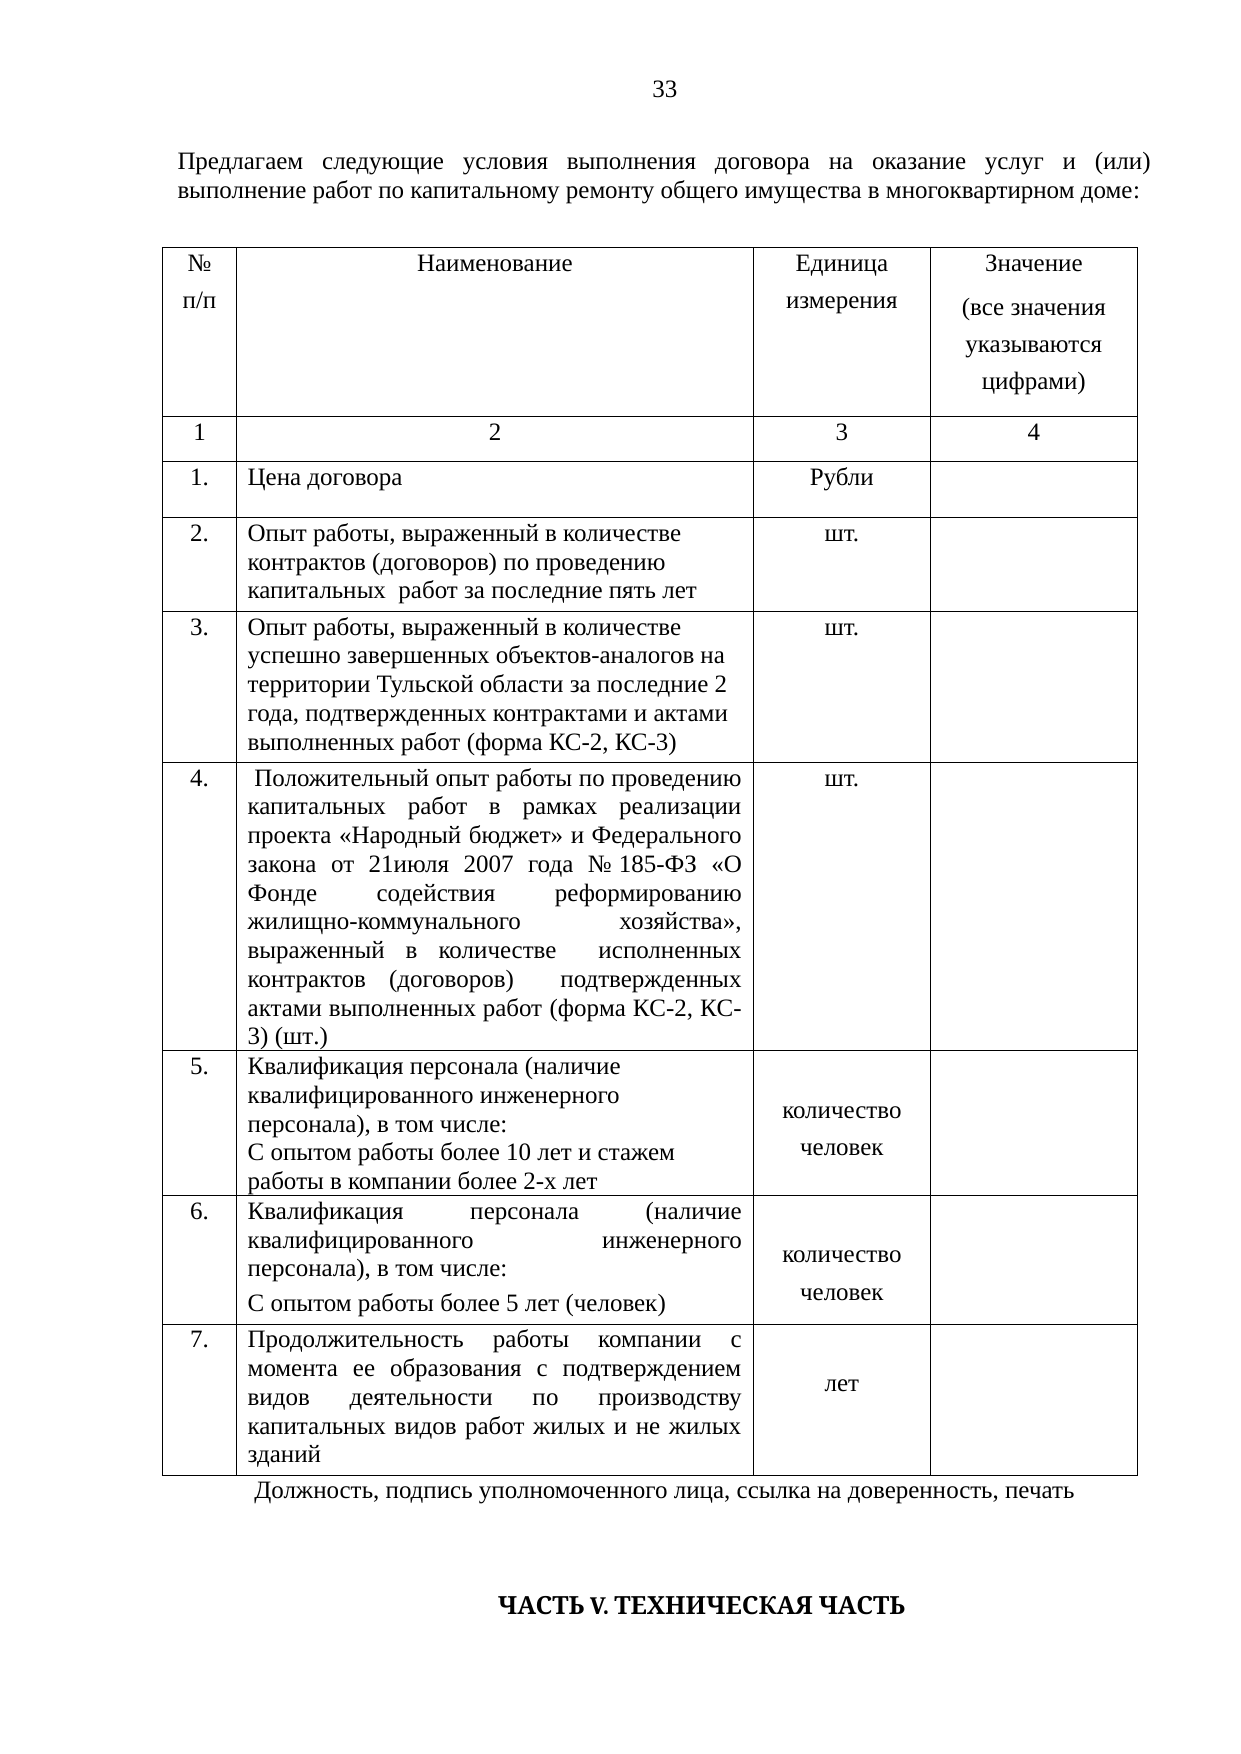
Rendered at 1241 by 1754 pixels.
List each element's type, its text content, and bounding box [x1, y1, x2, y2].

table_cell 4 [931, 417, 1137, 461]
table_cell шт. [754, 763, 930, 1050]
table_cell шт. [754, 612, 930, 762]
table_cell [931, 1325, 1137, 1474]
table_cell [931, 518, 1137, 611]
table_cell 2 [237, 417, 753, 461]
table_cell 6. [163, 1196, 236, 1323]
table_cell 3. [163, 612, 236, 762]
table_cell [931, 612, 1137, 762]
table_cell 5. [163, 1051, 236, 1195]
table_cell Опыт работы, выраженный в количестве контрактов (договоров) по проведению капитальных работ за последние пять лет [237, 518, 753, 611]
table_cell лет [754, 1325, 930, 1474]
table_cell 3 [754, 417, 930, 461]
table_cell Квалификация персонала (наличие квалифицированного инженерного персонала), в том числе: С опытом работы более 5 лет (человек) [237, 1196, 753, 1323]
table_cell Рубли [754, 462, 930, 517]
table_cell шт. [754, 518, 930, 611]
table_header Наименование [237, 248, 753, 416]
table_cell Квалификация персонала (наличие квалифицированного инженерного персонала), в том числе: С опытом работы более 10 лет и стажем работы в компании более 2-х лет [237, 1051, 753, 1195]
text Должность, подпись уполномоченного лица, ссылка на доверенность, печать [177, 1476, 1152, 1504]
table_header Значение (все значения указываются цифрами) [931, 248, 1137, 416]
table_header № п/п [163, 248, 236, 416]
table_cell 7. [163, 1325, 236, 1474]
table_cell [931, 763, 1137, 1050]
table_cell [931, 462, 1137, 517]
table_header Единица измерения [754, 248, 930, 416]
table_cell Цена договора [237, 462, 753, 517]
table_cell [931, 1196, 1137, 1323]
list Предлагаем следующие условия выполнения договора на оказание услуг и (или) выполнение работ по капитальному ремонту общего имущества в многоквартирном доме: [177, 146, 1152, 204]
table_cell Продолжительность работы компании с момента ее образования с подтверждением видов деятельности по производству капитальных видов работ жилых и не жилых зданий [237, 1325, 753, 1474]
table_cell 2. [163, 518, 236, 611]
table_cell количество человек [754, 1051, 930, 1195]
table_cell Положительный опыт работы по проведению капитальных работ в рамках реализации проекта «Народный бюджет» и Федерального закона от 21июля 2007 года № 185-ФЗ «О Фонде содействия реформированию жилищно-коммунального хозяйства», выраженный в количестве исполненных контрактов (договоров) подтвержденных актами выполненных работ (форма КС-2, КС-3) (шт.) [237, 763, 753, 1050]
table_cell 4. [163, 763, 236, 1050]
table_cell [931, 1051, 1137, 1195]
table_cell 1 [163, 417, 236, 461]
table_cell количество человек [754, 1196, 930, 1323]
table_cell 1. [163, 462, 236, 517]
table_cell Опыт работы, выраженный в количестве успешно завершенных объектов-аналогов на территории Тульской области за последние 2 года, подтвержденных контрактами и актами выполненных работ (форма КС-2, КС-3) [237, 612, 753, 762]
subtitle ЧАСТЬ V. ТЕХНИЧЕСКАЯ ЧАСТЬ [177, 1592, 1152, 1620]
